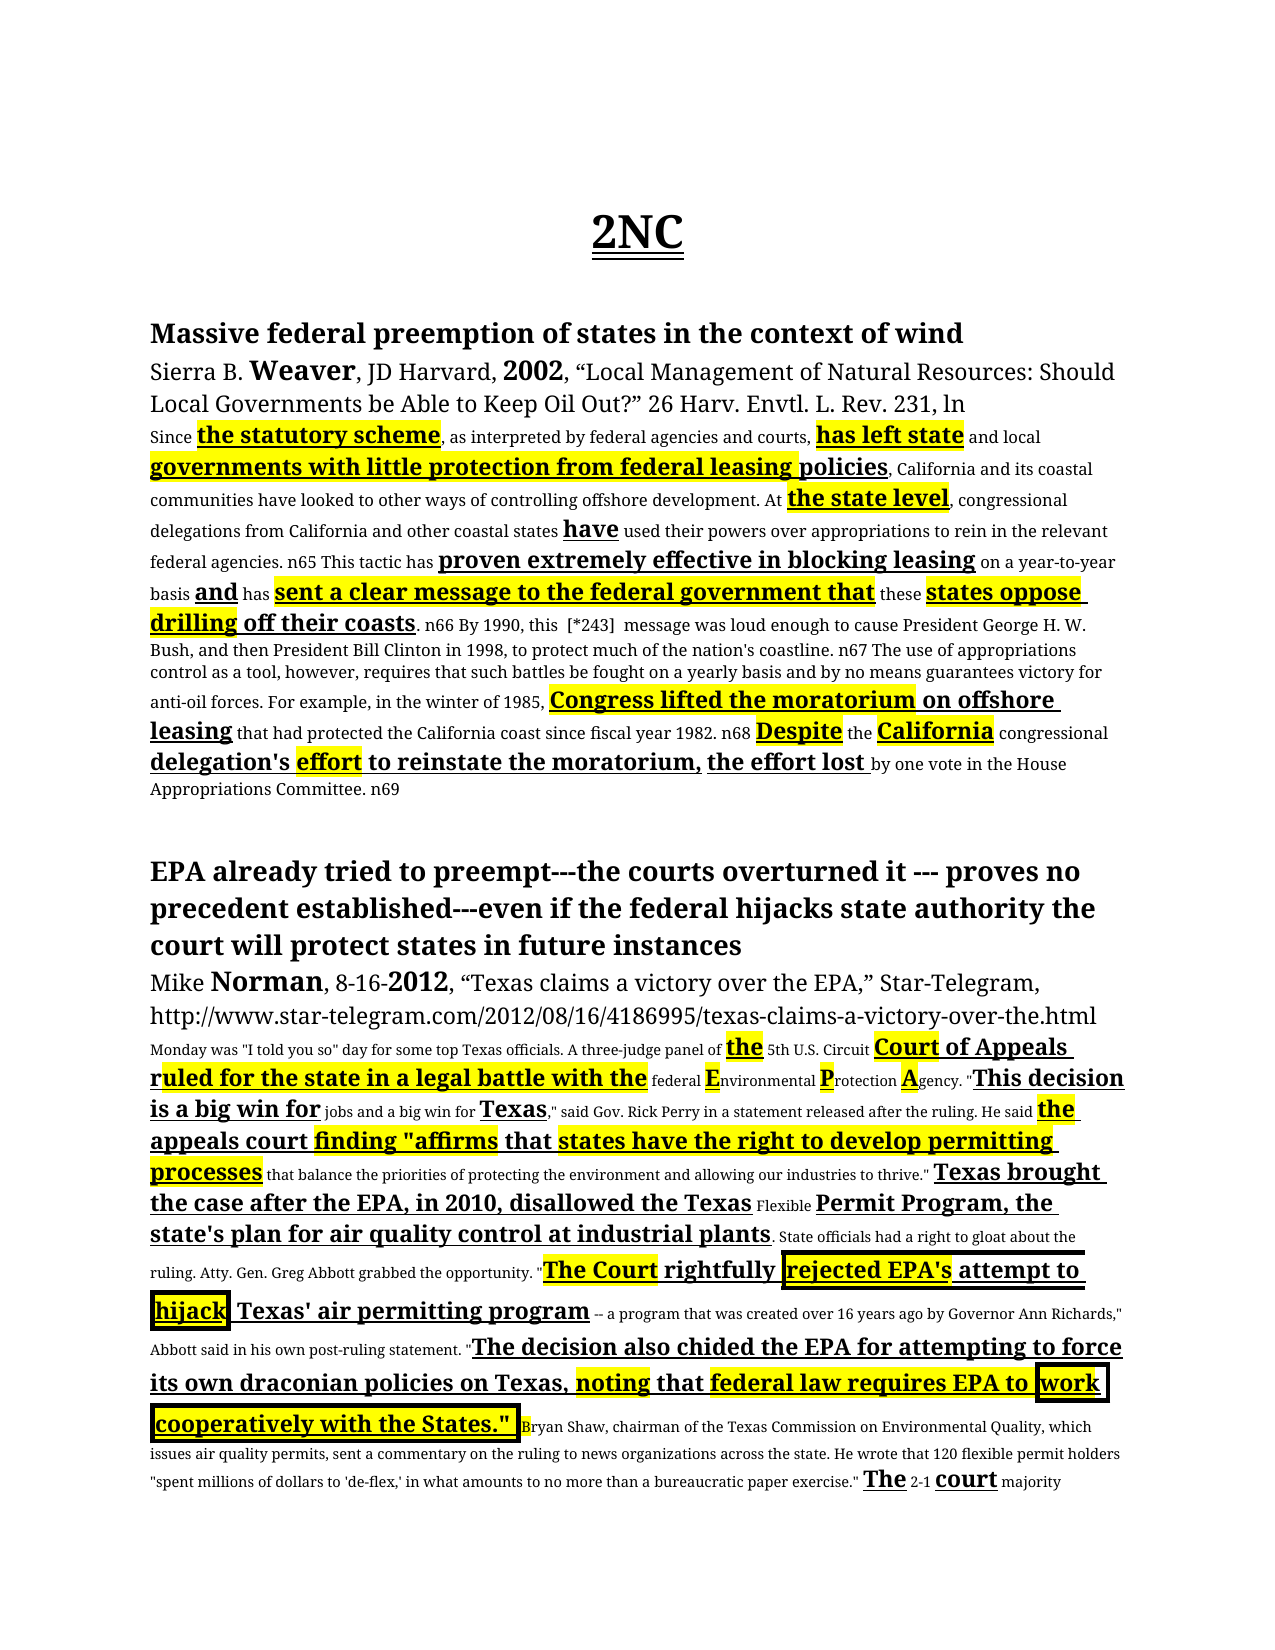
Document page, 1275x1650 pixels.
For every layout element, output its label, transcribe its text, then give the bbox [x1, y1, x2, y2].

text Sierra B. Weaver, JD Harvard, 2002, “Local Management of Natural Resources: Should Local Governments be Able to Keep Oil Out?” 26 Harv. Envtl. L. Rev. 231, ln [150, 351, 1125, 419]
subtitle EPA already tried to preempt---the courts overturned it --- proves no precedent established---even if the federal hijacks state authority the court will protect states in future instances [150, 852, 1125, 963]
text Since the statutory scheme, as interpreted by federal agencies and courts, has left state and local governments with little protection from federal leasing policies, California and its coastal communities have looked to other ways of controlling offshore development. At the state level, congressional delegations from California and other coastal states have used their powers over appropriations to rein in the relevant federal agencies. n65 This tactic has proven extremely effective in blocking leasing on a year-to-year basis and has sent a clear message to the federal government that these states oppose drilling off their coasts. n66 By 1990, this [*243] message was loud enough to cause President George H. W. Bush, and then President Bill Clinton in 1998, to protect much of the nation's coastline. n67 The use of appropriations control as a tool, however, requires that such battles be fought on a yearly basis and by no means guarantees victory for anti-oil forces. For example, in the winter of 1985, Congress lifted the moratorium on offshore leasing that had protected the California coast since fiscal year 1982. n68 Despite the California congressional delegation's effort to reinstate the moratorium, the effort lost by one vote in the House Appropriations Committee. n69 [150, 419, 1125, 800]
subtitle Massive federal preemption of states in the context of wind [150, 314, 1125, 351]
text Mike Norman, 8-16-2012, “Texas claims a victory over the EPA,” Star-Telegram, http://www.star-telegram.com/2012/08/16/4186995/texas-claims-a-victory-over-the.html [150, 963, 1125, 1031]
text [150, 1031, 1125, 1494]
subtitle 2NC [150, 200, 1125, 262]
